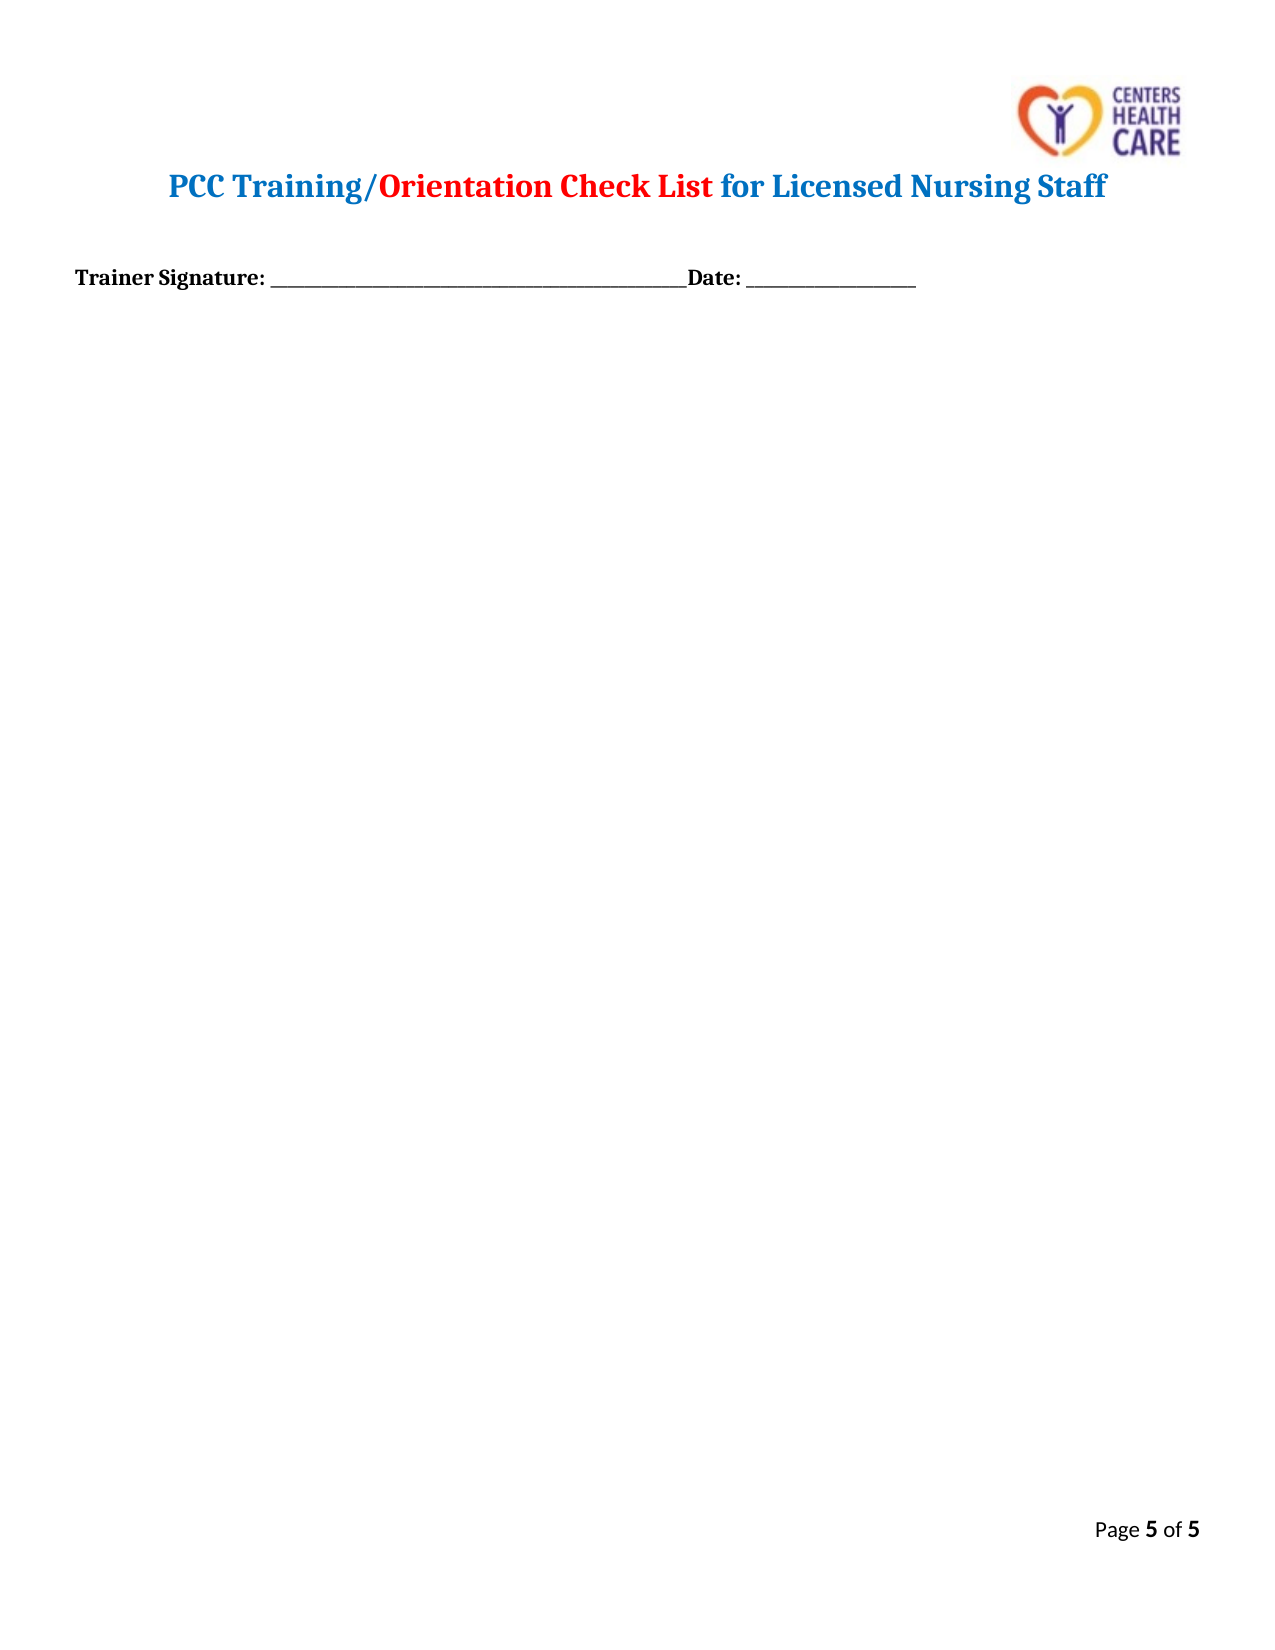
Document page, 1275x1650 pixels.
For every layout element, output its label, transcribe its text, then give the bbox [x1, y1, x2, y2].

picture [1011, 75, 1188, 168]
text Trainer Signature: _________________________________________________Date: ____________________ [75, 265, 1200, 291]
